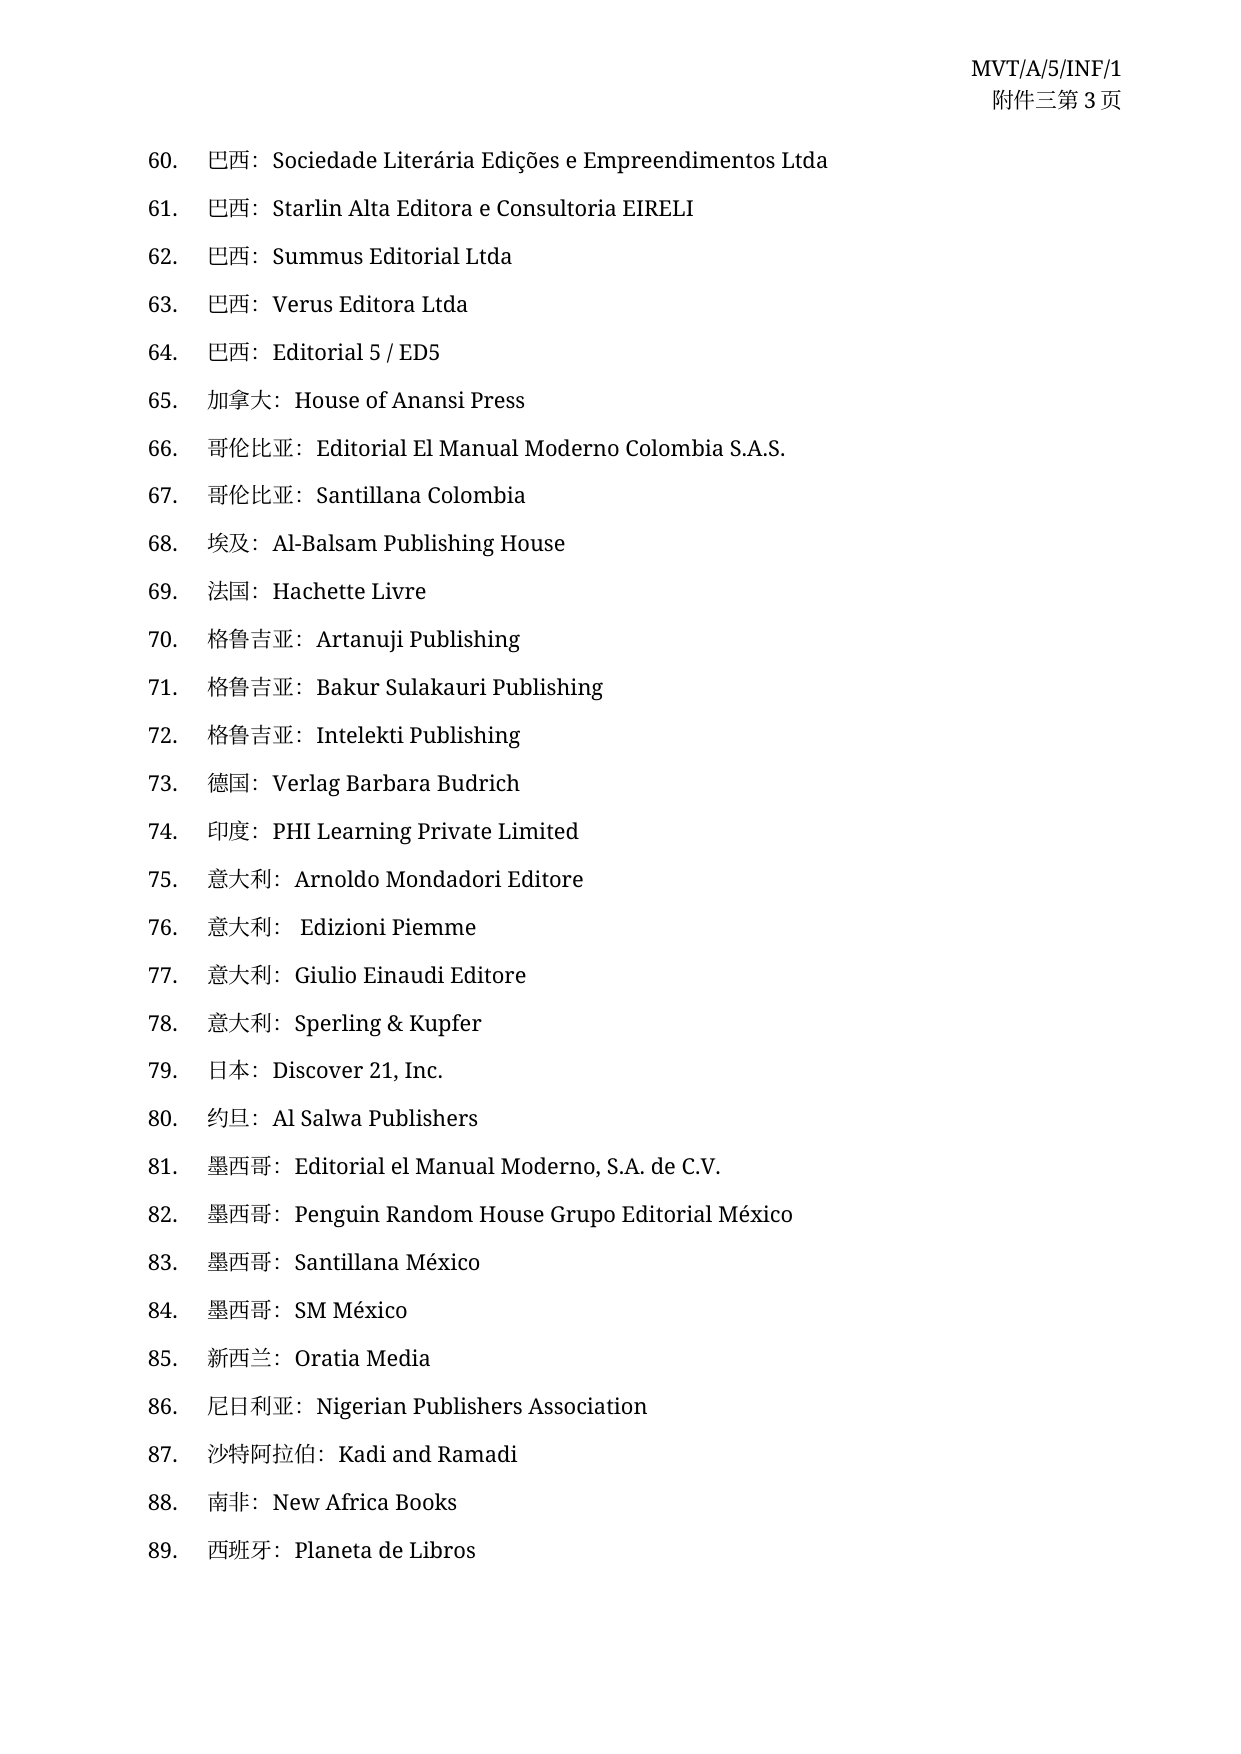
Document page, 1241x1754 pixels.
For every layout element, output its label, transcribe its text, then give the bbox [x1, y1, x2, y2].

list 尼日利亚：Nigerian Publishers Association [148, 1385, 1122, 1421]
list 巴西：Sociedade Literária Edições e Empreendimentos Ltda [148, 139, 1122, 175]
list 法国：Hachette Livre [148, 571, 1122, 606]
list 意大利： Edizioni Piemme [148, 906, 1122, 942]
list 德国：Verlag Barbara Budrich [148, 762, 1122, 798]
list 约旦：Al Salwa Publishers [148, 1098, 1122, 1133]
list 墨西哥：Editorial el Manual Moderno, S.A. de C.V. [148, 1146, 1122, 1181]
list 格鲁吉亚：Intelekti Publishing [148, 714, 1122, 750]
list 沙特阿拉伯：Kadi and Ramadi [148, 1433, 1122, 1469]
list 西班牙：Planeta de Libros [148, 1529, 1122, 1564]
list 巴西：Verus Editora Ltda [148, 283, 1122, 319]
list 印度：PHI Learning Private Limited [148, 810, 1122, 846]
list 墨西哥：SM México [148, 1289, 1122, 1325]
list 埃及：Al-Balsam Publishing House [148, 523, 1122, 558]
list 意大利：Arnoldo Mondadori Editore [148, 858, 1122, 894]
list 意大利：Sperling & Kupfer [148, 1002, 1122, 1037]
list 南非：New Africa Books [148, 1481, 1122, 1517]
list 格鲁吉亚：Artanuji Publishing [148, 619, 1122, 654]
list 加拿大：House of Anansi Press [148, 379, 1122, 414]
list 巴西：Summus Editorial Ltda [148, 235, 1122, 271]
list 格鲁吉亚：Bakur Sulakauri Publishing [148, 667, 1122, 702]
list 新西兰：Oratia Media [148, 1337, 1122, 1373]
list 哥伦比亚：Editorial El Manual Moderno Colombia S.A.S. [148, 427, 1122, 462]
list 墨西哥：Penguin Random House Grupo Editorial México [148, 1194, 1122, 1229]
list 哥伦比亚：Santillana Colombia [148, 475, 1122, 510]
list 墨西哥：Santillana México [148, 1242, 1122, 1277]
list 巴西：Starlin Alta Editora e Consultoria EIRELI [148, 187, 1122, 223]
list 意大利：Giulio Einaudi Editore [148, 954, 1122, 989]
list 日本：Discover 21, Inc. [148, 1050, 1122, 1085]
list 巴西：Editorial 5 / ED5 [148, 331, 1122, 367]
